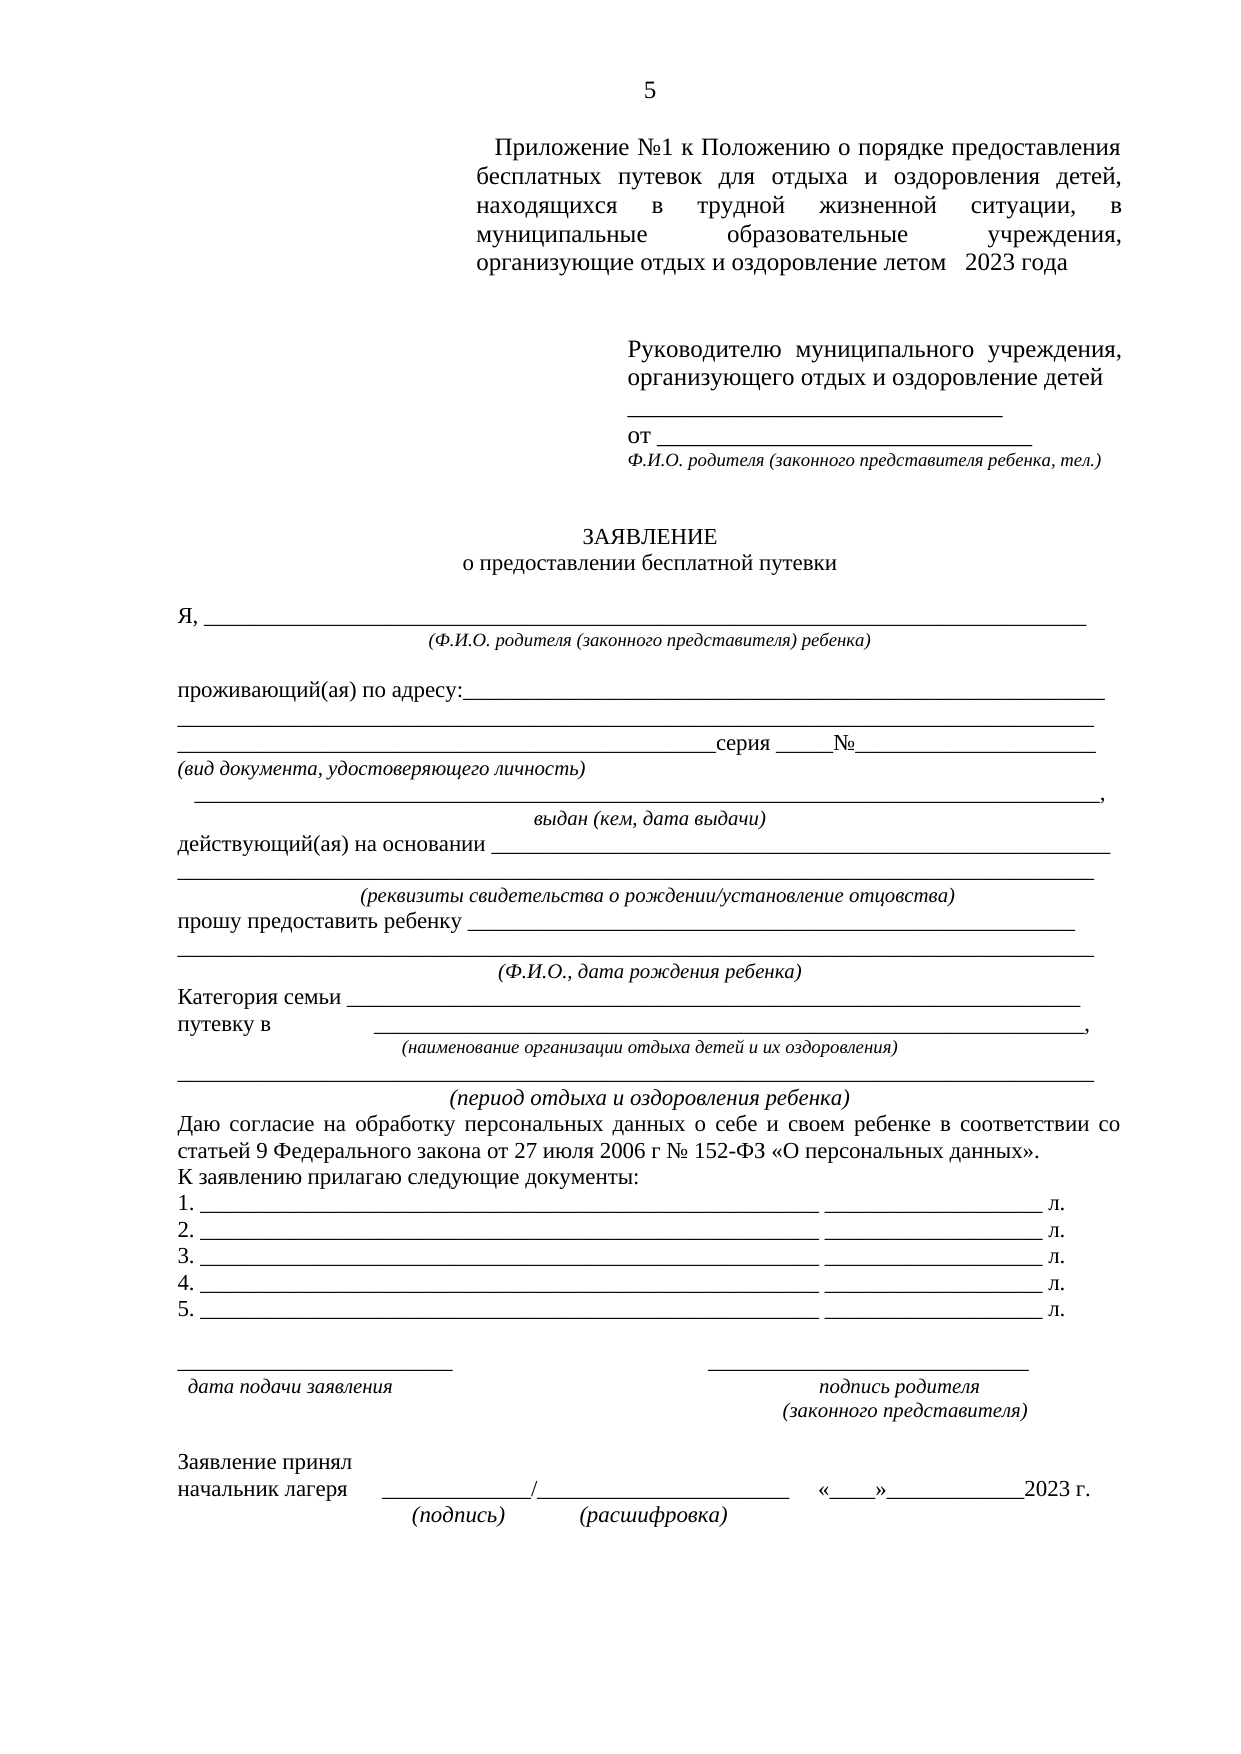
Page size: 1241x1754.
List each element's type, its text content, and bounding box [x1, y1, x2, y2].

text ________________________________________________________________________________ [177, 933, 1122, 959]
text (Ф.И.О., дата рождения ребенка) [177, 959, 1122, 983]
text 3. ______________________________________________________ ___________________ л. [177, 1242, 1122, 1268]
text (период отдыха и оздоровления ребенка) [177, 1084, 1122, 1110]
text Категория семьи ________________________________________________________________ [177, 983, 1122, 1010]
text 2. ______________________________________________________ ___________________ л. [177, 1216, 1122, 1242]
text (законного представителя) [702, 1398, 1122, 1422]
text (реквизиты свидетельства о рождении/установление отцовства) [177, 883, 1122, 907]
text 1. ______________________________________________________ ___________________ л. [177, 1189, 1122, 1216]
text К заявлению прилагаю следующие документы: [177, 1163, 1122, 1189]
text Заявление принял [177, 1448, 1122, 1475]
text от ______________________________ [627, 420, 1122, 449]
text ________________________________________________________________________________ [177, 856, 1122, 883]
text (наименование организации отдыха детей и их оздоровления) [177, 1036, 1122, 1058]
text ________________________________________________________________________________ [177, 1058, 1122, 1084]
text ________________________ ____________________________ [177, 1348, 1122, 1374]
text (Ф.И.О. родителя (законного представителя) ребенка) [177, 628, 1122, 650]
text начальник лагеря _____________/______________________ «____»____________2023 г. [177, 1475, 1122, 1501]
text 4. ______________________________________________________ ___________________ л. [177, 1268, 1122, 1295]
text _______________________________________________________________________________, выдан (кем, дата выдачи) [177, 779, 1122, 830]
text Я, _____________________________________________________________________________ [177, 602, 1122, 628]
text (вид документа, удостоверяющего личность) [177, 755, 1122, 779]
text ______________________________ [627, 391, 1122, 420]
text (подпись) (расшифровка) [177, 1501, 1122, 1527]
text дата подачи заявления подпись родителя [177, 1374, 1122, 1398]
text Даю согласие на обработку персональных данных о себе и своем ребенке в соответствии со статьей 9 Федерального закона от 27 июля 2006 г № 152-ФЗ «О персональных данных». [177, 1110, 1122, 1163]
text ЗАЯВЛЕНИЕ [177, 523, 1122, 549]
text проживающий(ая) по адресу:________________________________________________________ [177, 676, 1122, 703]
text Приложение №1 к Положению о порядке предоставления бесплатных путевок для отдыха и оздоровления детей, находящихся в трудной жизненной ситуации, в муниципальные образовательные учреждения, организующие отдых и оздоровление летом 2023 года [402, 132, 1122, 276]
text ________________________________________________________________________________ [177, 703, 1122, 729]
text действующий(ая) на основании ______________________________________________________ [177, 830, 1122, 856]
text Руководителю муниципального учреждения, организующего отдых и оздоровление детей [627, 334, 1122, 391]
text о предоставлении бесплатной путевки [177, 549, 1122, 576]
text _______________________________________________серия _____№_____________________ [177, 729, 1122, 755]
text прошу предоставить ребенку _____________________________________________________ [177, 907, 1122, 933]
text Ф.И.О. родителя (законного представителя ребенка, тел.) [627, 449, 1122, 470]
text путевку в ______________________________________________________________, [177, 1010, 1122, 1036]
text 5. ______________________________________________________ ___________________ л. [177, 1295, 1122, 1321]
